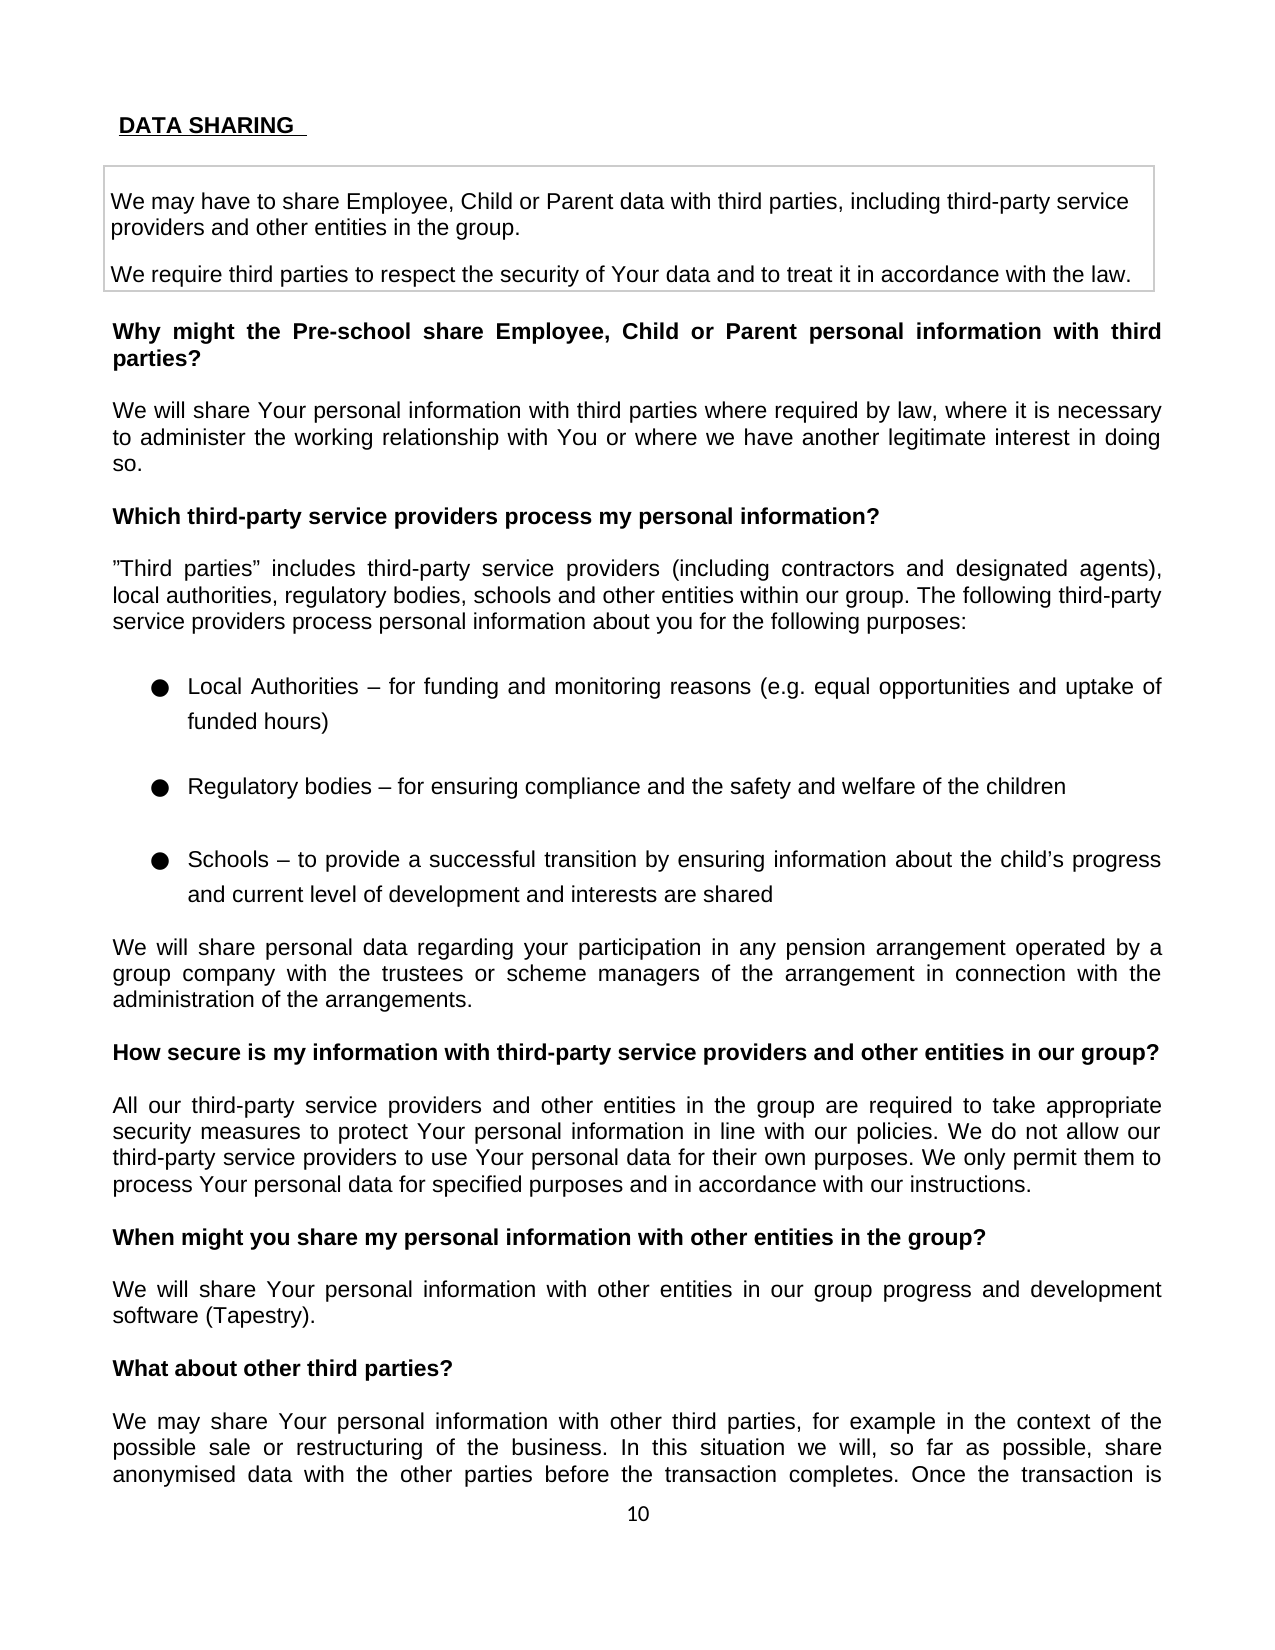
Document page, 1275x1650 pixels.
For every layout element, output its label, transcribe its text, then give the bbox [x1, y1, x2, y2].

text We will share personal data regarding your participation in any pension arrangement operated by a group company with the trustees or scheme managers of the arrangement in connection with the administration of the arrangements. [112, 933, 1163, 1013]
text Why might the Pre-school share Employee, Child or Parent personal information with third parties? [112, 318, 1163, 371]
text All our third-party service providers and other entities in the group are required to take appropriate security measures to protect Your personal information in line with our policies. We do not allow our third-party service providers to use Your personal data for their own purposes. We only permit them to process Your personal data for specified purposes and in accordance with our instructions. [112, 1092, 1163, 1197]
text DATA SHARING [112, 112, 1163, 138]
text When might you share my personal information with other entities in the group? [112, 1223, 1163, 1250]
text Which third-party service providers process my personal information? [112, 503, 1163, 529]
text What about other third parties? [112, 1355, 1163, 1382]
text We will share Your personal information with other entities in our group progress and development software (Tapestry). [112, 1276, 1163, 1329]
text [112, 1408, 1163, 1487]
list Schools – to provide a successful transition by ensuring information about the child’s progress and current level of development and interests are shared [150, 834, 1163, 907]
list Regulatory bodies – for ensuring compliance and the safety and welfare of the children [150, 761, 1163, 807]
list Local Authorities – for funding and monitoring reasons (e.g. equal opportunities and uptake of funded hours) [150, 661, 1163, 734]
text We will share Your personal information with third parties where required by law, where it is necessary to administer the working relationship with You or where we have another legitimate interest in doing so. [112, 397, 1163, 476]
text ”Third parties” includes third-party service providers (including contractors and designated agents), local authorities, regulatory bodies, schools and other entities within our group. The following third-party service providers process personal information about you for the following purposes: [112, 555, 1163, 634]
table_header We may have to share Employee, Child or Parent data with third parties, including third-party service providers and other entities in the group. We require third parties to respect the security of Your data and to treat it in accordance with the law. [105, 167, 1153, 290]
text How secure is my information with third-party service providers and other entities in our group? [112, 1039, 1163, 1065]
